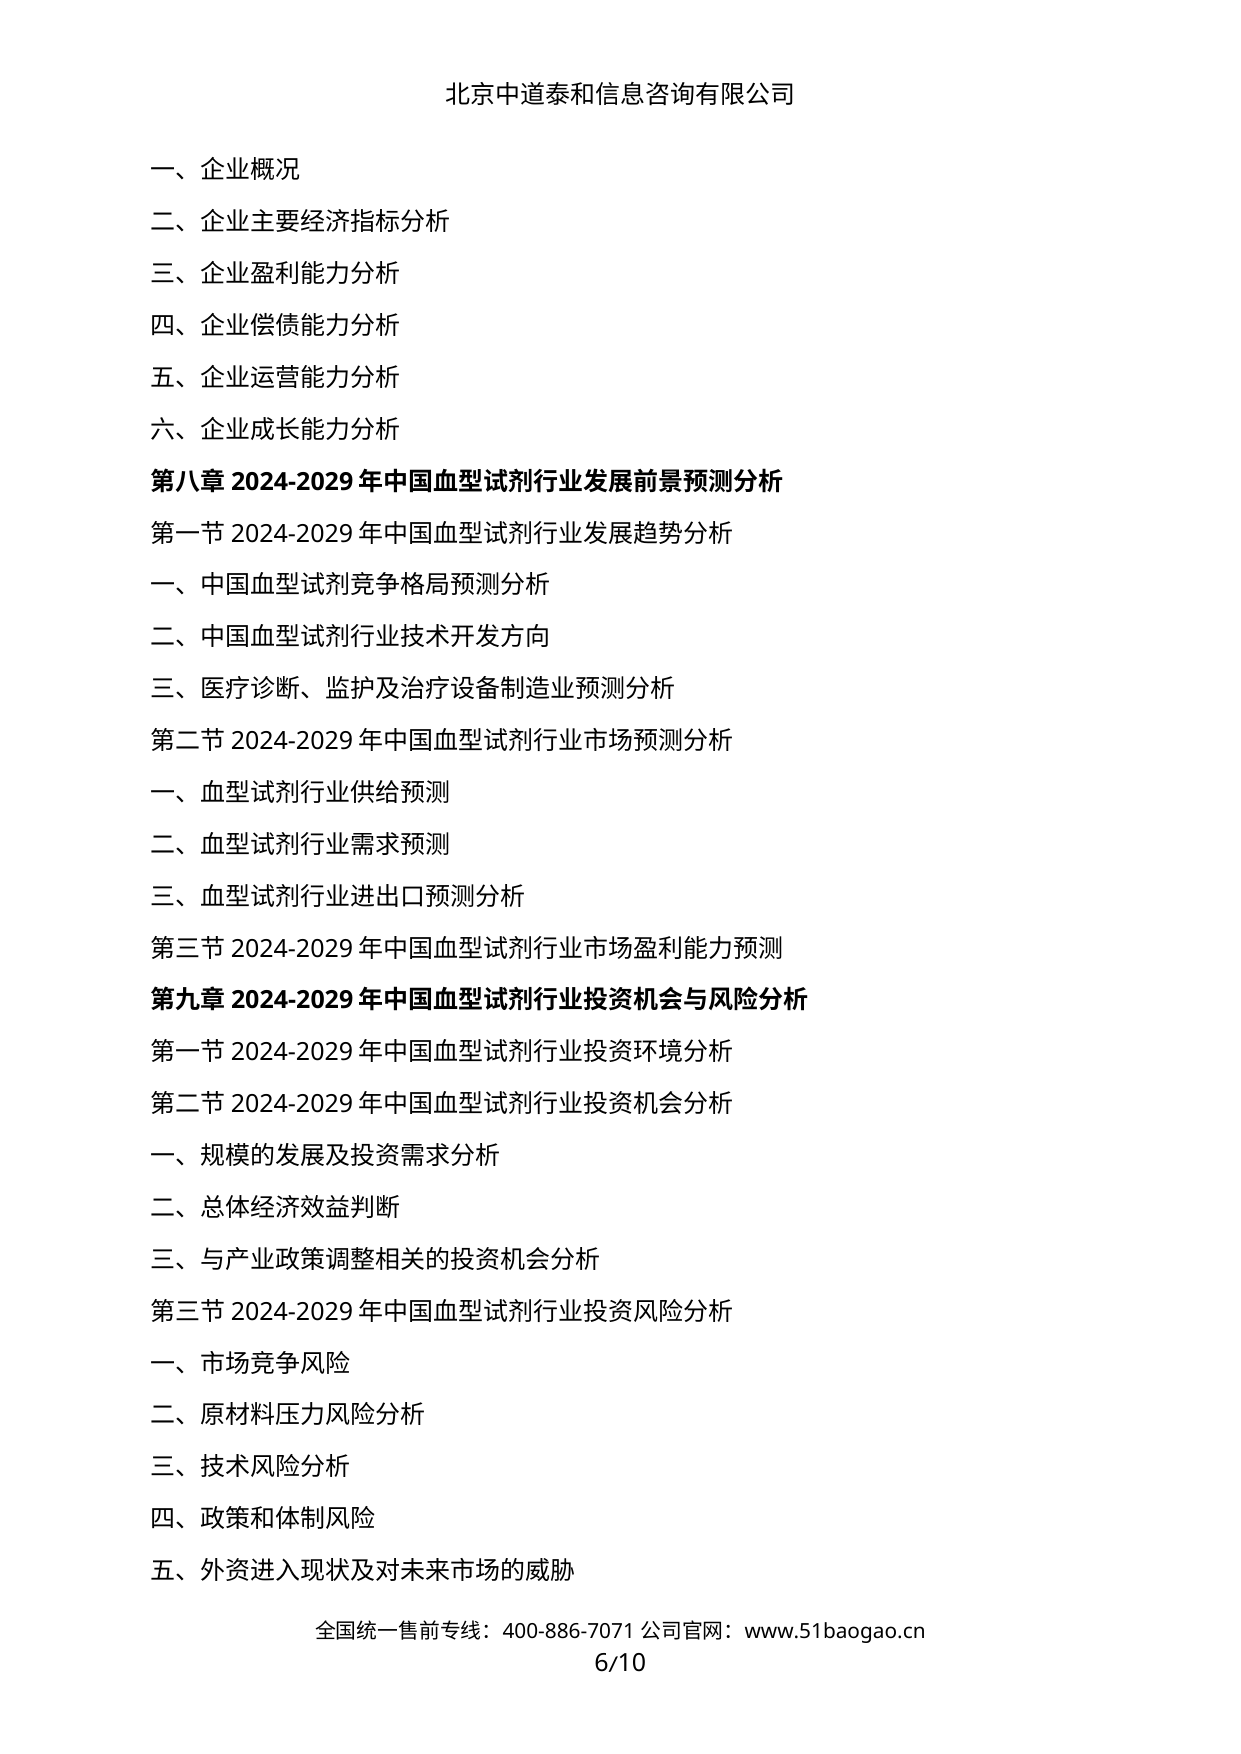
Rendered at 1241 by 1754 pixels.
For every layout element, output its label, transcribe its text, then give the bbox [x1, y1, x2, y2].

text 三、医疗诊断、监护及治疗设备制造业预测分析 [150, 669, 1090, 705]
text 一、规模的发展及投资需求分析 [150, 1136, 1090, 1172]
text 二、总体经济效益判断 [150, 1187, 1090, 1224]
text 第三节 2024-2029年中国血型试剂行业市场盈利能力预测 [150, 928, 1090, 964]
text 五、外资进入现状及对未来市场的威胁 [150, 1551, 1090, 1587]
text 三、技术风险分析 [150, 1447, 1090, 1483]
text 三、企业盈利能力分析 [150, 254, 1090, 290]
text 二、原材料压力风险分析 [150, 1395, 1090, 1431]
text 第一节 2024-2029年中国血型试剂行业投资环境分析 [150, 1032, 1090, 1068]
text 三、血型试剂行业进出口预测分析 [150, 876, 1090, 912]
text 第八章 2024-2029年中国血型试剂行业发展前景预测分析 [150, 461, 1090, 497]
text 一、企业概况 [150, 150, 1090, 186]
text 四、企业偿债能力分析 [150, 306, 1090, 342]
text 二、企业主要经济指标分析 [150, 202, 1090, 238]
text 二、血型试剂行业需求预测 [150, 824, 1090, 861]
text 五、企业运营能力分析 [150, 357, 1090, 394]
text 第二节 2024-2029年中国血型试剂行业市场预测分析 [150, 721, 1090, 757]
text 第二节 2024-2029年中国血型试剂行业投资机会分析 [150, 1084, 1090, 1120]
text 四、政策和体制风险 [150, 1499, 1090, 1535]
text 六、企业成长能力分析 [150, 409, 1090, 446]
text 二、中国血型试剂行业技术开发方向 [150, 617, 1090, 653]
text 第一节 2024-2029年中国血型试剂行业发展趋势分析 [150, 513, 1090, 549]
text 第三节 2024-2029年中国血型试剂行业投资风险分析 [150, 1291, 1090, 1327]
text 一、市场竞争风险 [150, 1343, 1090, 1379]
text 三、与产业政策调整相关的投资机会分析 [150, 1239, 1090, 1276]
text 一、中国血型试剂竞争格局预测分析 [150, 565, 1090, 601]
text 第九章 2024-2029年中国血型试剂行业投资机会与风险分析 [150, 980, 1090, 1016]
text 一、血型试剂行业供给预测 [150, 772, 1090, 809]
